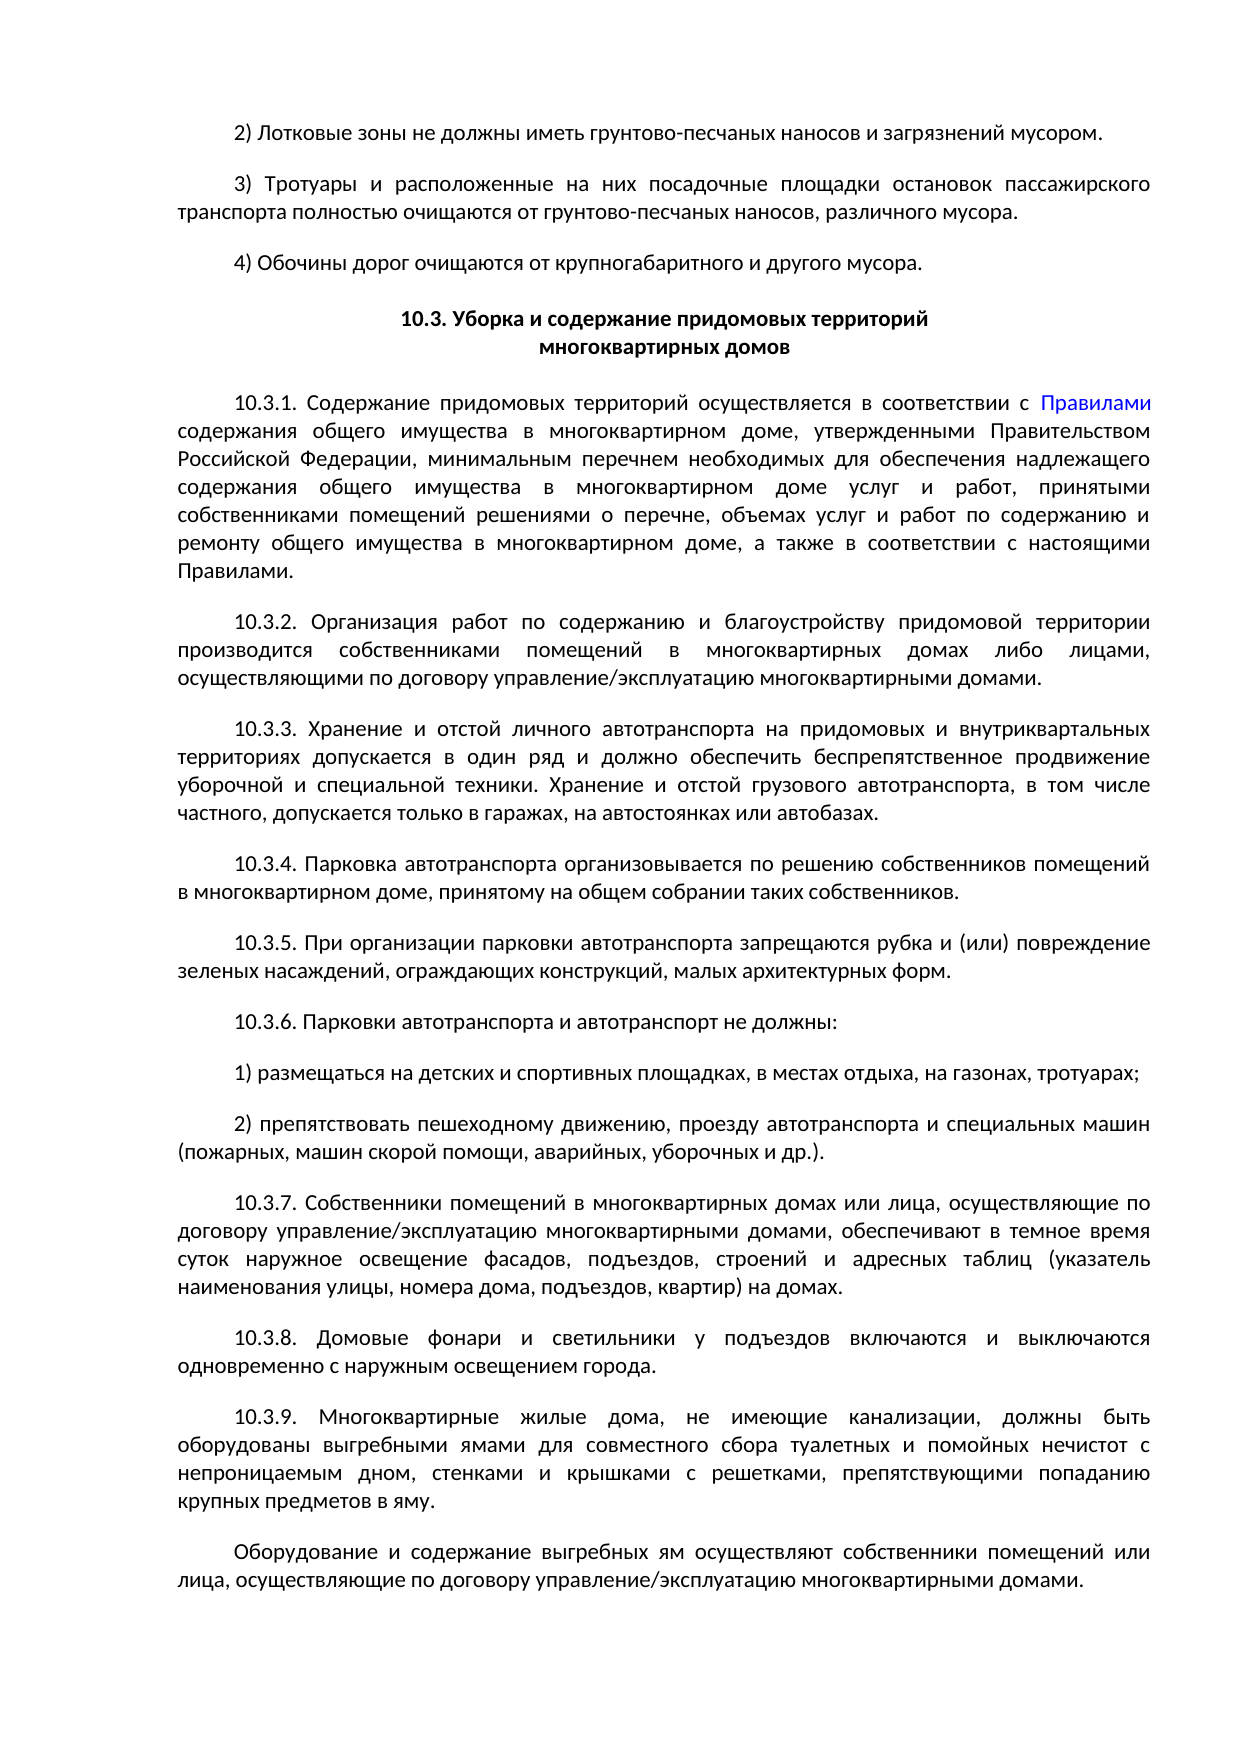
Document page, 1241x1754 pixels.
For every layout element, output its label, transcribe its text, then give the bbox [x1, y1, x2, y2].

text 4) Обочины дорог очищаются от крупногабаритного и другого мусора. [177, 248, 1152, 276]
text 3) Тротуары и расположенные на них посадочные площадки остановок пассажирского транспорта полностью очищаются от грунтово-песчаных наносов, различного мусора. [177, 169, 1152, 225]
text 10.3.7. Собственники помещений в многоквартирных домах или лица, осуществляющие по договору управление/эксплуатацию многоквартирными домами, обеспечивают в темное время суток наружное освещение фасадов, подъездов, строений и адресных таблиц (указатель наименования улицы, номера дома, подъездов, квартир) на домах. [177, 1188, 1152, 1300]
text 10.3.4. Парковка автотранспорта организовывается по решению собственников помещений в многоквартирном доме, принятому на общем собрании таких собственников. [177, 849, 1152, 905]
text 2) препятствовать пешеходному движению, проезду автотранспорта и специальных машин (пожарных, машин скорой помощи, аварийных, уборочных и др.). [177, 1109, 1152, 1165]
text 10.3.5. При организации парковки автотранспорта запрещаются рубка и (или) повреждение зеленых насаждений, ограждающих конструкций, малых архитектурных форм. [177, 928, 1152, 984]
text 10.3.8. Домовые фонари и светильники у подъездов включаются и выключаются одновременно с наружным освещением города. [177, 1323, 1152, 1379]
title многоквартирных домов [177, 332, 1152, 360]
text 10.3.1. Содержание придомовых территорий осуществляется в соответствии с Правилами содержания общего имущества в многоквартирном доме, утвержденными Правительством Российской Федерации, минимальным перечнем необходимых для обеспечения надлежащего содержания общего имущества в многоквартирном доме услуг и работ, принятыми собственниками помещений решениями о перечне, объемах услуг и работ по содержанию и ремонту общего имущества в многоквартирном доме, а также в соответствии с настоящими Правилами. [177, 388, 1152, 584]
title 10.3. Уборка и содержание придомовых территорий [177, 304, 1152, 332]
text Оборудование и содержание выгребных ям осуществляют собственники помещений или лица, осуществляющие по договору управление/эксплуатацию многоквартирными домами. [177, 1537, 1152, 1593]
text 10.3.3. Хранение и отстой личного автотранспорта на придомовых и внутриквартальных территориях допускается в один ряд и должно обеспечить беспрепятственное продвижение уборочной и специальной техники. Хранение и отстой грузового автотранспорта, в том числе частного, допускается только в гаражах, на автостоянках или автобазах. [177, 714, 1152, 826]
text 10.3.2. Организация работ по содержанию и благоустройству придомовой территории производится собственниками помещений в многоквартирных домах либо лицами, осуществляющими по договору управление/эксплуатацию многоквартирными домами. [177, 607, 1152, 691]
text 2) Лотковые зоны не должны иметь грунтово-песчаных наносов и загрязнений мусором. [177, 118, 1152, 146]
text 10.3.6. Парковки автотранспорта и автотранспорт не должны: [177, 1007, 1152, 1035]
text 10.3.9. Многоквартирные жилые дома, не имеющие канализации, должны быть оборудованы выгребными ямами для совместного сбора туалетных и помойных нечистот с непроницаемым дном, стенками и крышками с решетками, препятствующими попаданию крупных предметов в яму. [177, 1402, 1152, 1514]
text 1) размещаться на детских и спортивных площадках, в местах отдыха, на газонах, тротуарах; [177, 1058, 1152, 1086]
